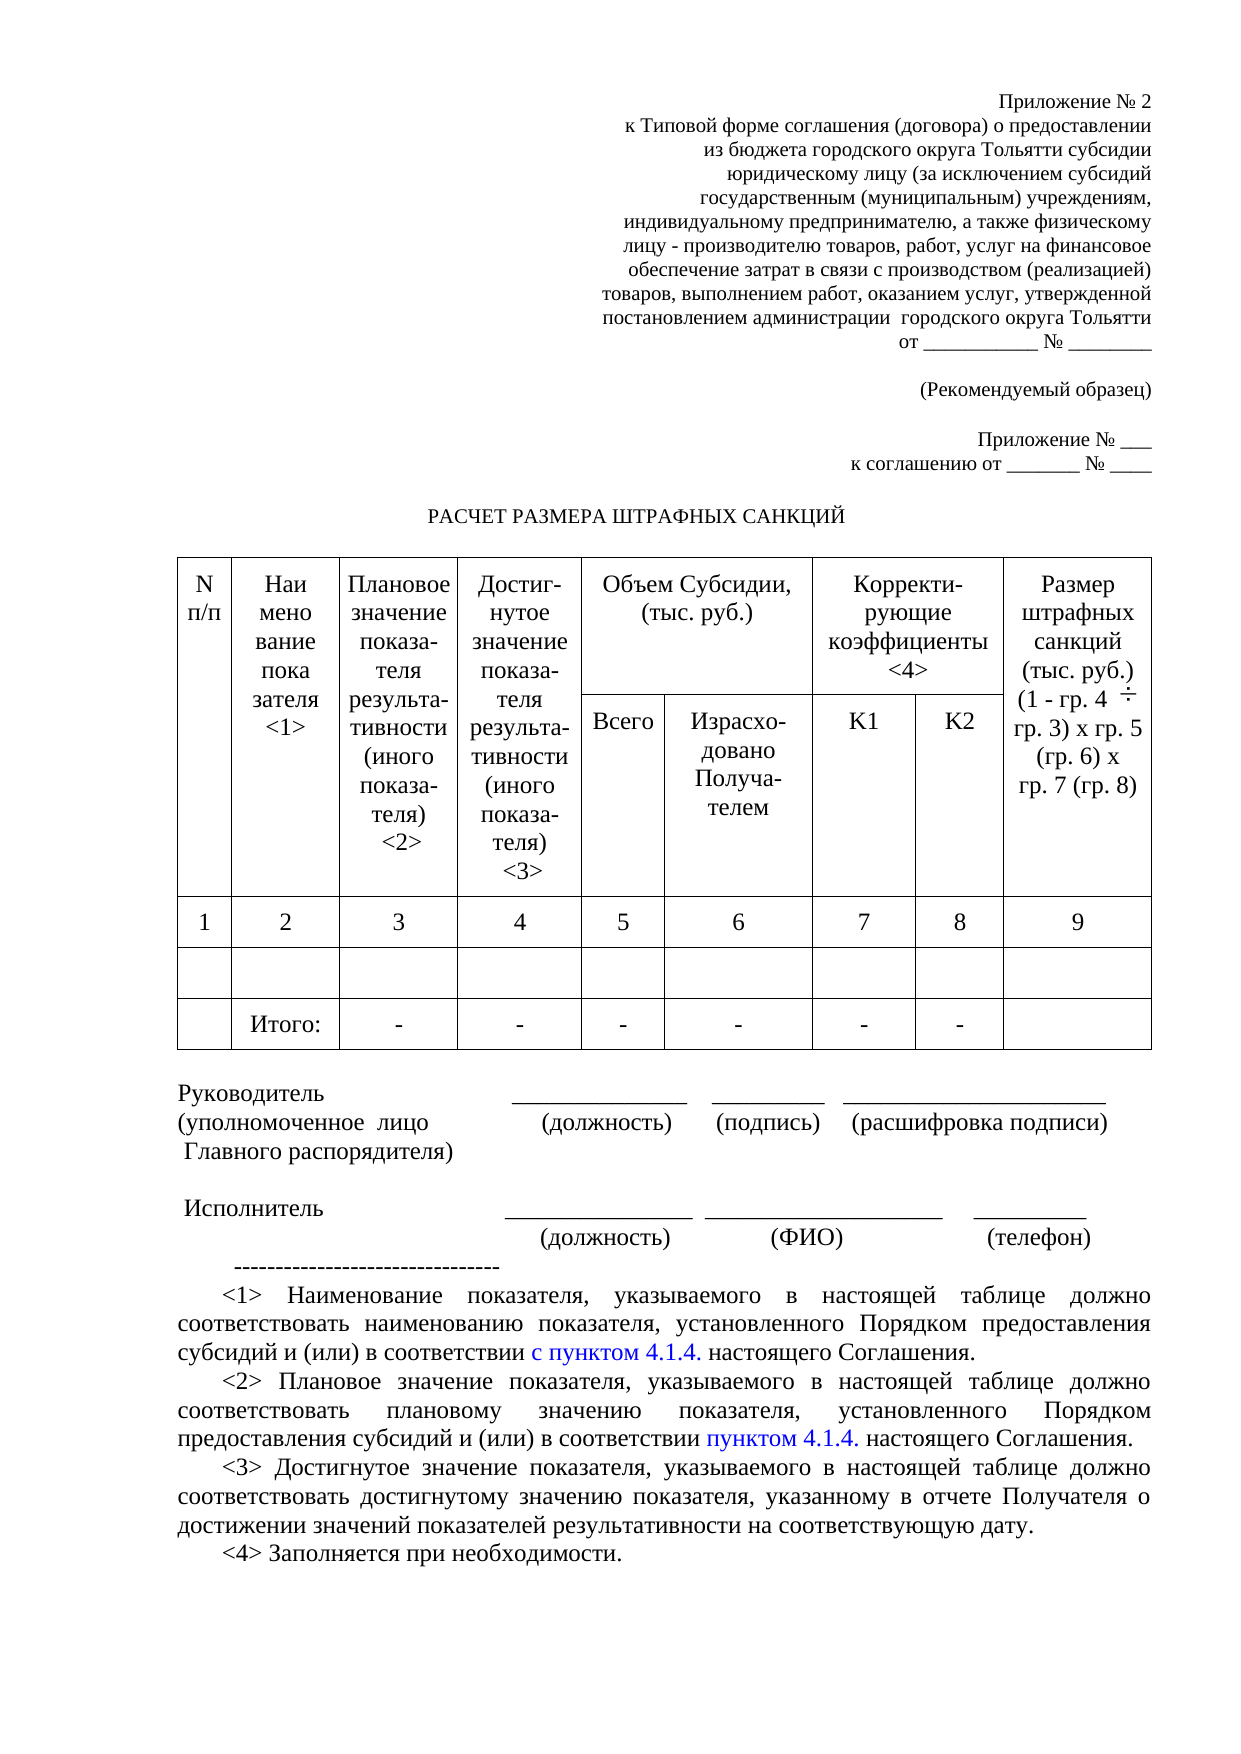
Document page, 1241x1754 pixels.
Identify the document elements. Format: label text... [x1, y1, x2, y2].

table_cell K1 [813, 695, 915, 896]
table_cell - [582, 999, 664, 1049]
table_cell - [813, 999, 915, 1049]
table_cell 5 [582, 897, 664, 947]
text государственным (муниципальным) учреждениям, [177, 185, 1152, 209]
table_cell [340, 948, 457, 998]
text постановлением администрации городского округа Тольятти [177, 305, 1152, 329]
table_cell - [916, 999, 1003, 1049]
text (уполномоченное лицо (должность) (подпись) (расшифровка подписи) [177, 1107, 1152, 1136]
text лицу - производителю товаров, работ, услуг на финансовое [177, 233, 1152, 257]
text <2> Плановое значение показателя, указываемого в настоящей таблице должно соответствовать плановому значению показателя, установленного Порядком предоставления субсидий и (или) в соответствии пунктом 4.1.4. настоящего Соглашения. [177, 1366, 1152, 1452]
text РАСЧЕТ РАЗМЕРА ШТРАФНЫХ САНКЦИЙ [177, 504, 1152, 528]
text <3> Достигнутое значение показателя, указываемого в настоящей таблице должно соответствовать достигнутому значению показателя, указанному в отчете Получателя о достижении значений показателей результативности на соответствующую дату. [177, 1452, 1152, 1538]
table_cell 9 [1004, 897, 1151, 947]
table_cell [665, 948, 812, 998]
text Руководитель ______________ _________ _____________________ [177, 1078, 1152, 1107]
text товаров, выполнением работ, оказанием услуг, утвержденной [177, 281, 1152, 305]
table_cell [582, 948, 664, 998]
text (должность) (ФИО) (телефон) [177, 1222, 1152, 1251]
table_cell [178, 948, 231, 998]
text к соглашению от _______ № ____ [177, 451, 1152, 475]
text от ___________ № ________ [177, 329, 1152, 353]
text к Типовой форме соглашения (договора) о предоставлении [177, 113, 1152, 137]
text индивидуальному предпринимателю, а также физическому [177, 209, 1152, 233]
table_header Объем Субсидии, (тыс. руб.) [582, 558, 812, 694]
table_header Достиг-нутое значение показа-теля результа-тивности (иного показа-теля) <3> [458, 558, 581, 896]
table_cell - [665, 999, 812, 1049]
table_header Плановое значение показа-теля результа-тивности (иного показа-теля) <2> [340, 558, 457, 896]
table_cell 7 [813, 897, 915, 947]
table_cell Всего [582, 695, 664, 896]
table_cell [916, 948, 1003, 998]
table_cell 6 [665, 897, 812, 947]
table_cell - [458, 999, 581, 1049]
text <4> Заполняется при необходимости. [177, 1538, 1152, 1567]
table_cell K2 [916, 695, 1003, 896]
table_cell [1004, 948, 1151, 998]
text Приложение № 2 [177, 89, 1152, 113]
table_cell Итого: [232, 999, 339, 1049]
text Исполнитель _______________ ___________________ _________ [177, 1193, 1152, 1222]
text (Рекомендуемый образец) [177, 377, 1152, 401]
table_cell 2 [232, 897, 339, 947]
table_cell [813, 948, 915, 998]
table_header N п/п [178, 558, 231, 896]
text Главного распорядителя) [177, 1136, 1152, 1165]
table_cell 1 [178, 897, 231, 947]
text Приложение № ___ [177, 427, 1152, 451]
table_cell [232, 948, 339, 998]
text из бюджета городского округа Тольятти субсидии [177, 137, 1152, 161]
table_cell [1004, 999, 1151, 1049]
text <1> Наименование показателя, указываемого в настоящей таблице должно соответствовать наименованию показателя, установленного Порядком предоставления субсидий и (или) в соответствии с пунктом 4.1.4. настоящего Соглашения. [177, 1280, 1152, 1366]
table_cell 8 [916, 897, 1003, 947]
table_cell - [340, 999, 457, 1049]
table_cell 3 [340, 897, 457, 947]
text юридическому лицу (за исключением субсидий [177, 161, 1152, 185]
table_cell 4 [458, 897, 581, 947]
table_header Корректи-рующие коэффициенты <4> [813, 558, 1003, 694]
table_cell [458, 948, 581, 998]
table_header Размер штрафных санкций (тыс. руб.) (1 - гр. 4 гр. 3) x гр. 5 (гр. 6) x гр. 7 (гр. 8) [1004, 558, 1151, 896]
text -------------------------------- [177, 1251, 1152, 1280]
table_header Наи мено вание пока зателя <1> [232, 558, 339, 896]
text обеспечение затрат в связи с производством (реализацией) [177, 257, 1152, 281]
table_cell Израсхо-довано Получа-телем [665, 695, 812, 896]
table_cell [178, 999, 231, 1049]
